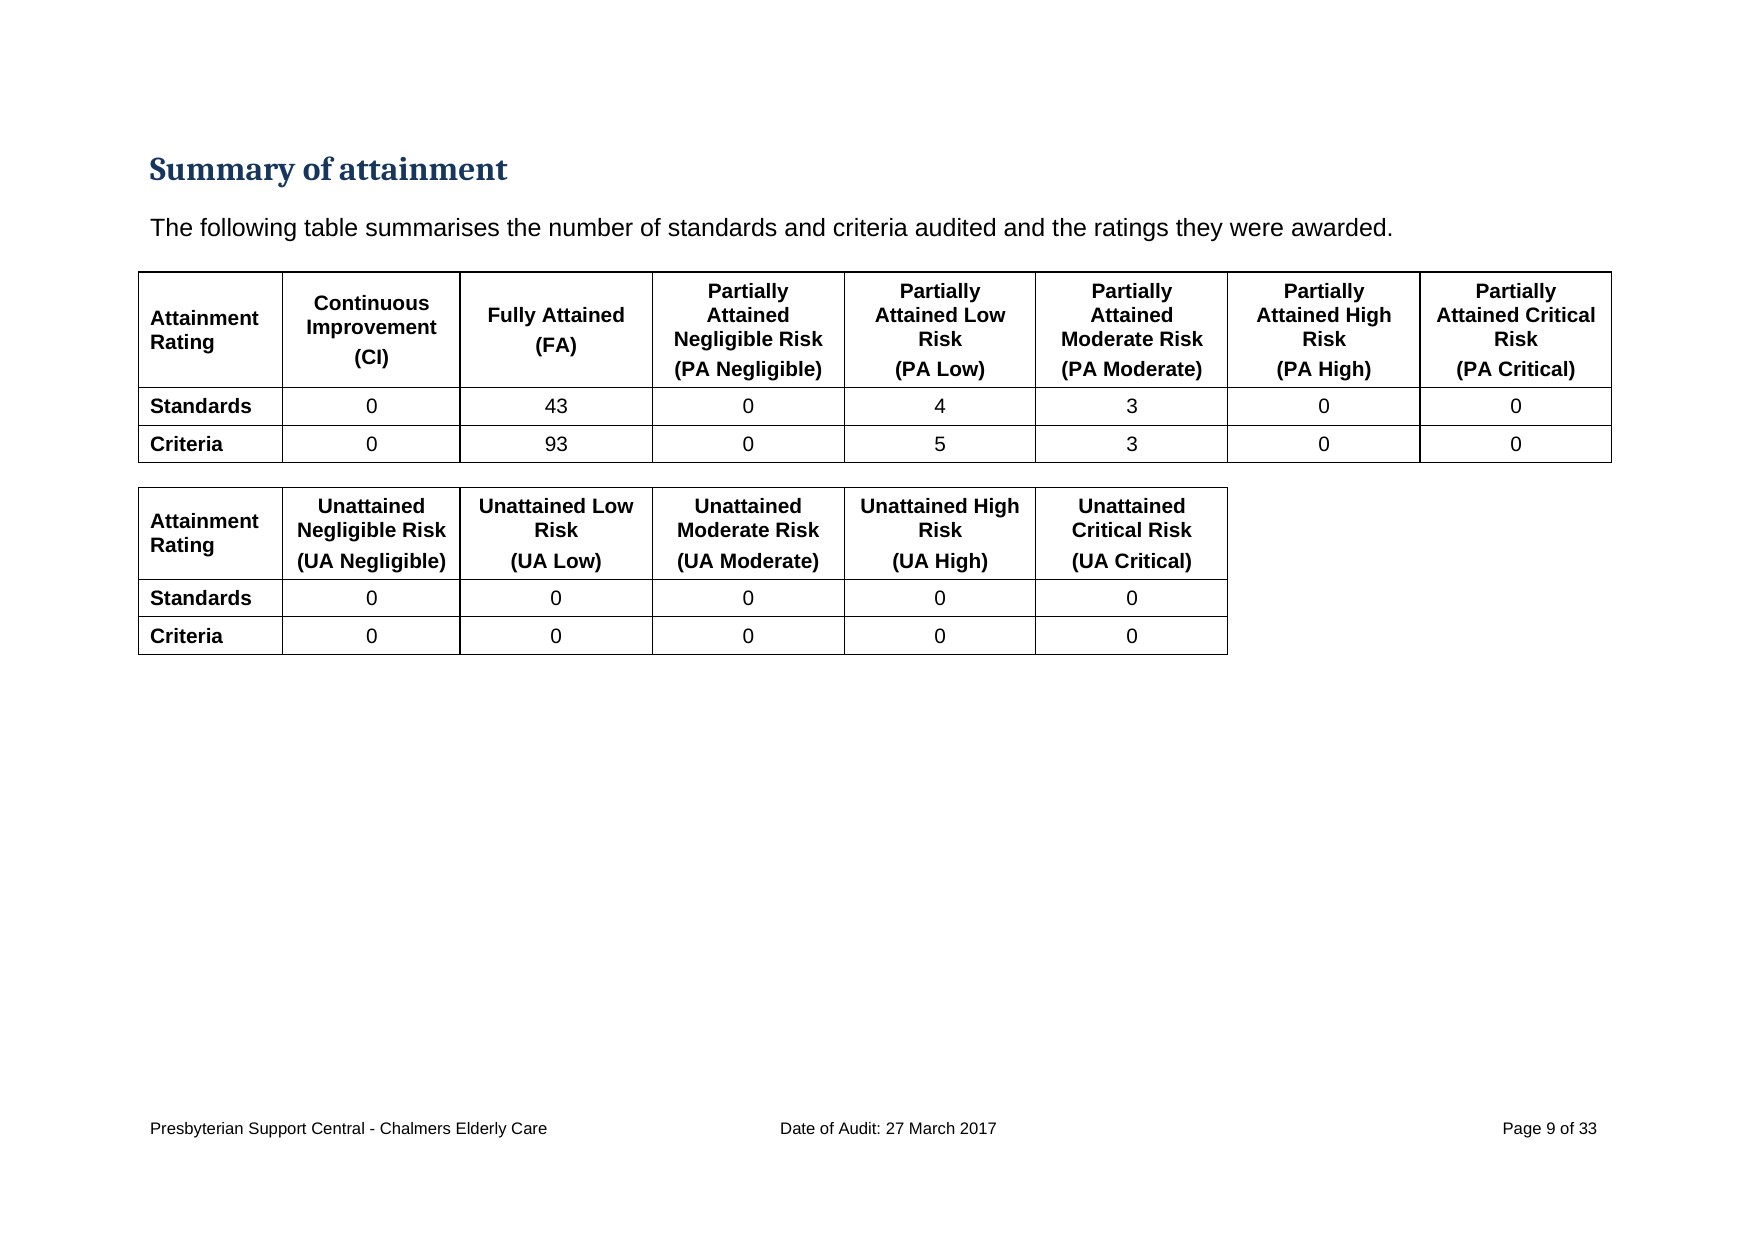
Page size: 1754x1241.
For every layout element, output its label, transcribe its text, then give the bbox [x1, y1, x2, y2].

table_header Fully Attained (FA) [461, 273, 652, 387]
table_cell 0 [845, 617, 1035, 654]
table_header Partially Attained Critical Risk (PA Critical) [1421, 273, 1611, 387]
table_cell 0 [1036, 617, 1227, 654]
table_cell 0 [283, 426, 459, 462]
table_cell 0 [653, 617, 844, 654]
table_header Unattained High Risk (UA High) [845, 488, 1035, 579]
table_cell Standards [139, 580, 282, 616]
table_cell Criteria [139, 617, 282, 654]
table_header Unattained Critical Risk (UA Critical) [1036, 488, 1227, 579]
table_cell 0 [283, 580, 459, 616]
table_cell Criteria [139, 426, 282, 462]
table_header Partially Attained Low Risk (PA Low) [845, 273, 1035, 387]
table_cell 0 [845, 580, 1035, 616]
table_cell 5 [845, 426, 1035, 462]
table_header Unattained Low Risk (UA Low) [461, 488, 652, 579]
text The following table summarises the number of standards and criteria audited and the ratings they were awarded. [150, 213, 1604, 242]
table_header Attainment Rating [139, 273, 282, 387]
table_cell 4 [845, 388, 1035, 424]
table_cell 0 [653, 580, 844, 616]
table_cell 0 [653, 388, 844, 424]
table_header Partially Attained Negligible Risk (PA Negligible) [653, 273, 844, 387]
table_cell 3 [1036, 426, 1227, 462]
table_header Continuous Improvement (CI) [283, 273, 459, 387]
table_cell 43 [461, 388, 652, 424]
table_cell 0 [1228, 388, 1419, 424]
table_cell 0 [1036, 580, 1227, 616]
table_cell Standards [139, 388, 282, 424]
table_cell 3 [1036, 388, 1227, 424]
table_header Partially Attained High Risk (PA High) [1228, 273, 1419, 387]
table_cell 0 [461, 580, 652, 616]
table_header Unattained Negligible Risk (UA Negligible) [283, 488, 459, 579]
table_header Partially Attained Moderate Risk (PA Moderate) [1036, 273, 1227, 387]
table_cell 0 [1228, 426, 1419, 462]
table_cell 0 [283, 388, 459, 424]
table_cell 0 [653, 426, 844, 462]
table_header Unattained Moderate Risk (UA Moderate) [653, 488, 844, 579]
table_cell 93 [461, 426, 652, 462]
table_header Attainment Rating [139, 488, 282, 579]
table_cell 0 [1421, 388, 1611, 424]
table_cell 0 [283, 617, 459, 654]
subtitle Summary of attainment [150, 150, 1604, 188]
table_cell 0 [461, 617, 652, 654]
table_cell 0 [1421, 426, 1611, 462]
